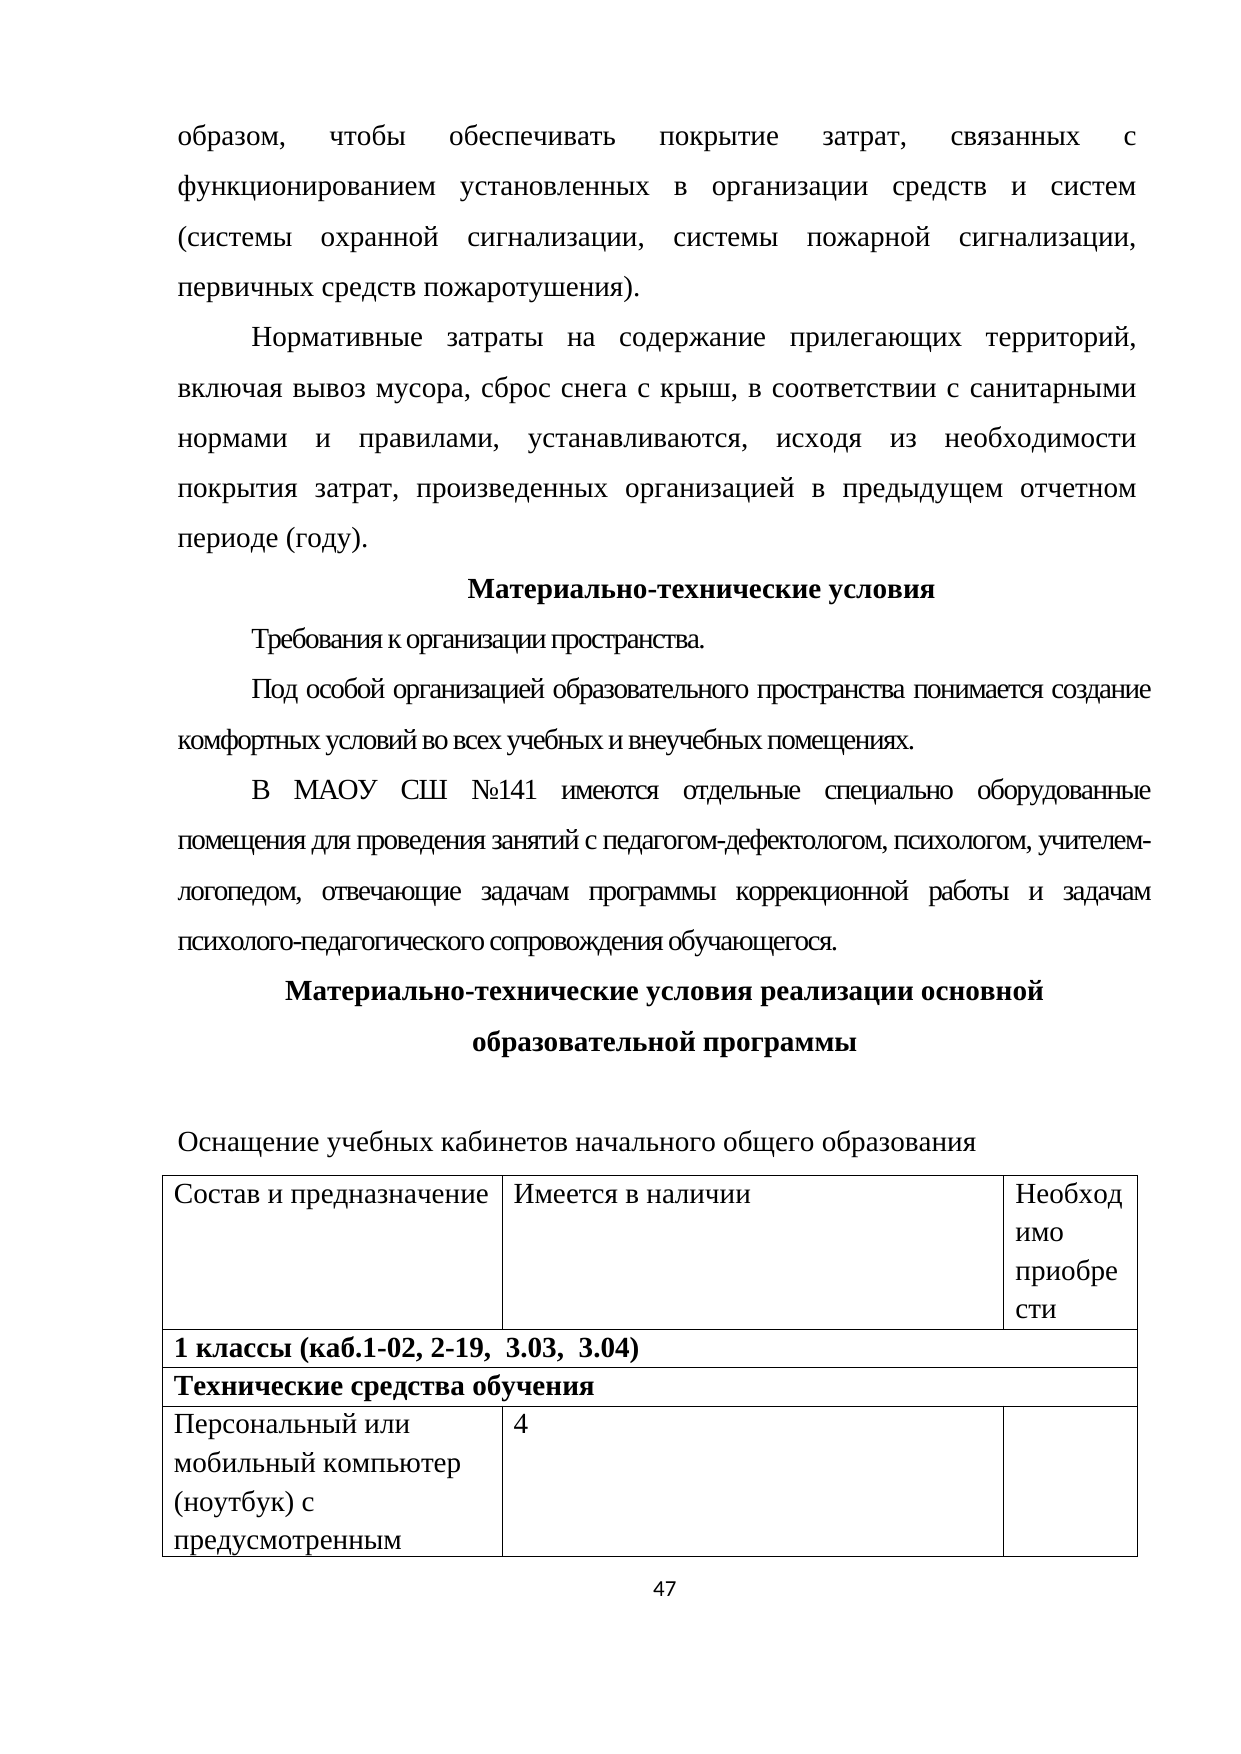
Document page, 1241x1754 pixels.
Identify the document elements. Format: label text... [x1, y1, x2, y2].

table_header Необходимо приобрести [1004, 1176, 1137, 1329]
text В МАОУ СШ №141 имеются отдельные специально оборудованные помещения для проведения занятий с педагогом-дефектологом, психологом, учителем-логопедом, отвечающие задачам программы коррекционной работы и задачам психолого-педагогического сопровождения обучающегося. [177, 772, 1152, 957]
text Материально-технические условия реализации основной образовательной программы [177, 973, 1152, 1057]
table_header Имеется в наличии [503, 1176, 1003, 1329]
table_cell 1 классы (каб.1-02, 2-19, 3.03, 3.04) [163, 1330, 1137, 1367]
text Материально-технические условия [177, 571, 1152, 604]
text Нормативные затраты на содержание прилегающих территорий, включая вывоз мусора, сброс снега с крыш, в соответствии с санитарными нормами и правилами, устанавливаются, исходя из необходимости покрытия затрат, произведенных организацией в предыдущем отчетном периоде (году). [177, 319, 1137, 554]
text Оснащение учебных кабинетов начального общего образования [177, 1124, 1152, 1158]
text Под особой организацией образовательного пространства понимается создание комфортных условий во всех учебных и внеучебных помещениях. [177, 672, 1152, 755]
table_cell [163, 1407, 502, 1556]
text Требования к организации пространства. [177, 621, 1152, 655]
table_cell Технические средства обучения [163, 1368, 1137, 1406]
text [177, 118, 1137, 303]
table_cell [1004, 1407, 1137, 1556]
table_header Состав и предназначение [163, 1176, 502, 1329]
table_cell 4 [503, 1407, 1003, 1556]
